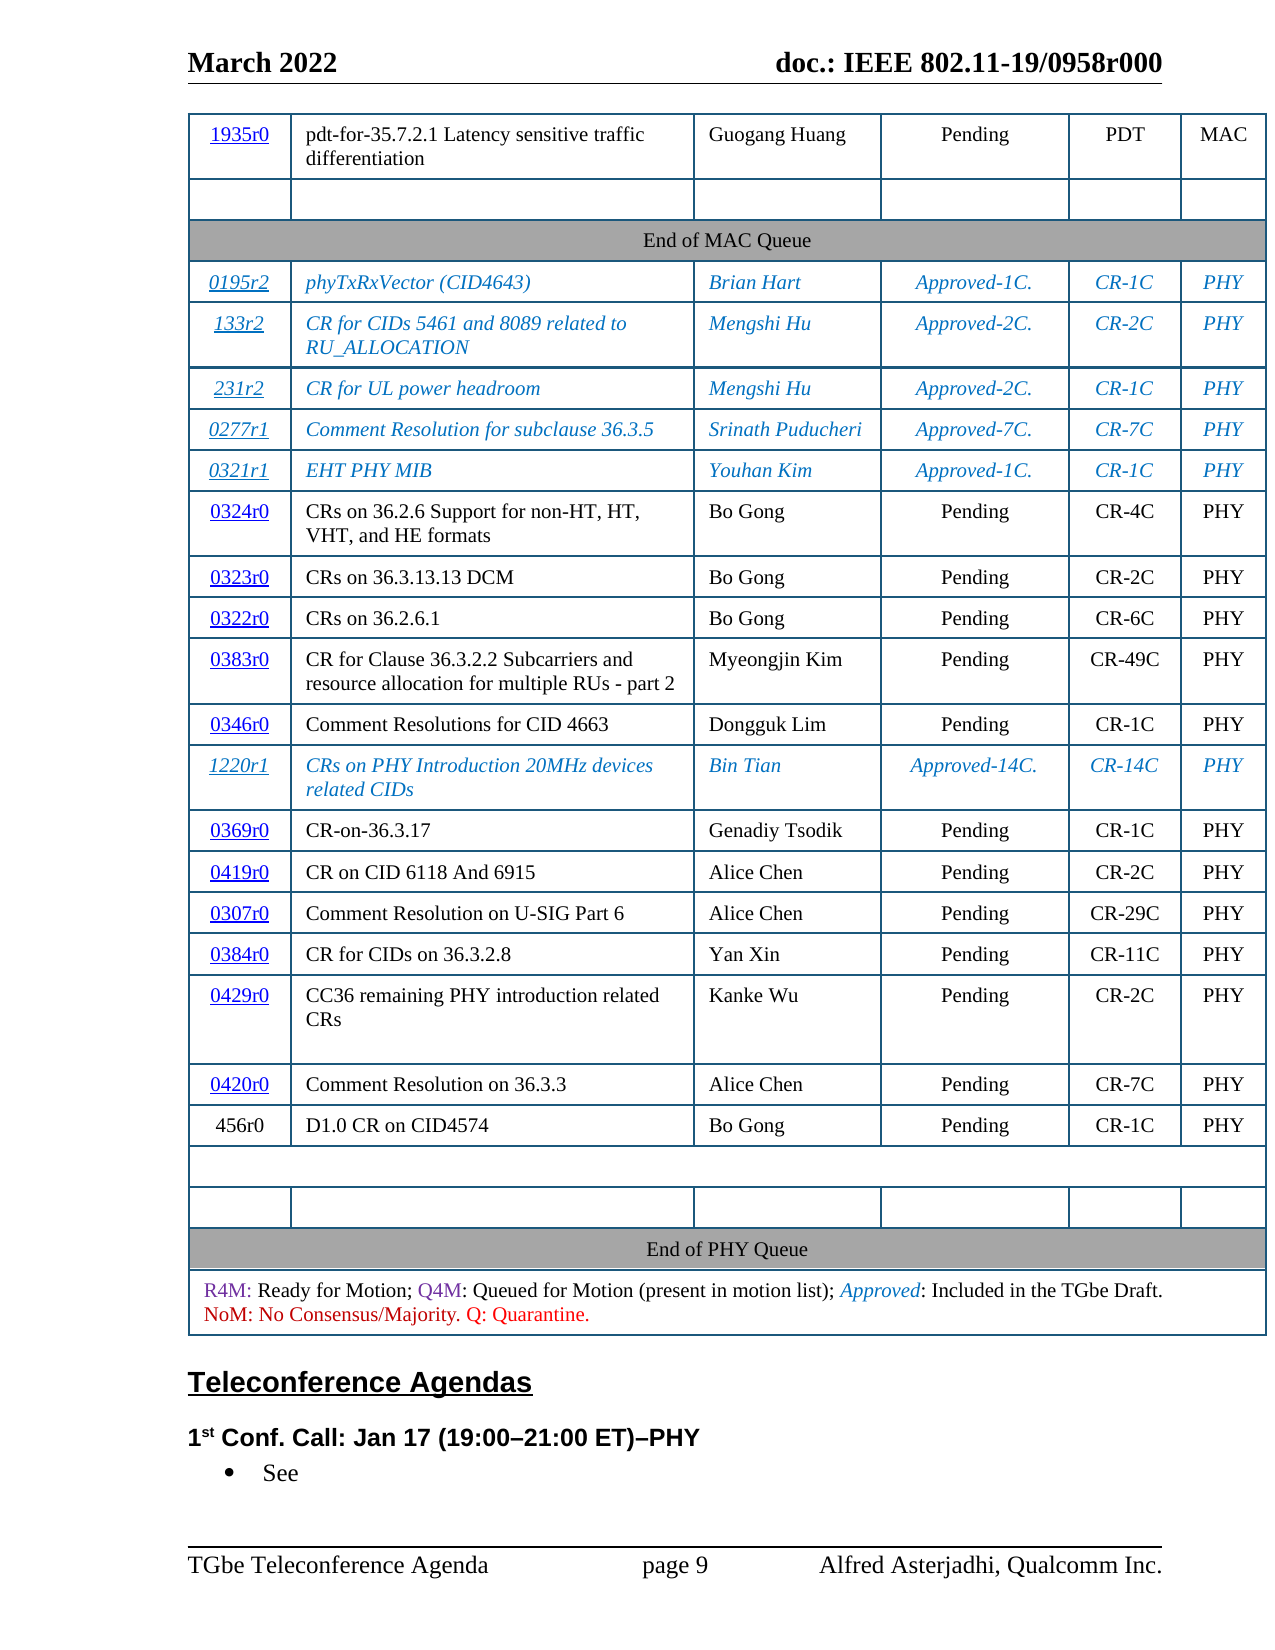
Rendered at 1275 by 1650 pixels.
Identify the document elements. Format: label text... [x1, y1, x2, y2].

table_cell PHY [1182, 1106, 1265, 1145]
table_cell Pending [882, 598, 1068, 637]
table_cell 0384r0 [190, 934, 290, 973]
table_cell 0429r0 [190, 976, 290, 1063]
table_cell Comment Resolution on U-SIG Part 6 [292, 893, 693, 932]
table_cell PHY [1182, 976, 1265, 1063]
table_cell Pending [882, 705, 1068, 744]
table_cell [1070, 1188, 1180, 1227]
table_cell [695, 1188, 880, 1227]
table_cell 456r0 [190, 1106, 290, 1145]
table_cell Approved-2C. [882, 303, 1068, 366]
table_cell EHT PHY MIB [292, 451, 693, 490]
table_cell 0321r1 [190, 451, 290, 490]
table_cell R4M: Ready for Motion; Q4M: Queued for Motion (present in motion list); Approved: Included in the TGbe Draft. NoM: No Consensus/Majority. Q: Quarantine. [190, 1271, 1265, 1334]
table_cell 0324r0 [190, 492, 290, 555]
table_cell Bo Gong [695, 1106, 880, 1145]
table_cell [1182, 180, 1265, 219]
table_cell CR-2C [1070, 557, 1180, 596]
table_cell Dongguk Lim [695, 705, 880, 744]
table_cell CR-2C [1070, 852, 1180, 891]
table_cell 1220r1 [190, 746, 290, 809]
table_cell [190, 1188, 290, 1227]
table_cell 0322r0 [190, 598, 290, 637]
table_cell End of PHY Queue [190, 1229, 1265, 1268]
table_cell CR-1C [1070, 262, 1180, 301]
table_cell CR-4C [1070, 492, 1180, 555]
table_cell CR for UL power headroom [292, 369, 693, 407]
table_cell Alice Chen [695, 1065, 880, 1104]
table_cell PHY [1182, 451, 1265, 490]
table_cell PHY [1182, 639, 1265, 702]
table_cell PHY [1182, 369, 1265, 407]
table_cell 0383r0 [190, 639, 290, 702]
table_cell PHY [1182, 262, 1265, 301]
table_cell 0419r0 [190, 852, 290, 891]
table_cell 0195r2 [190, 262, 290, 301]
table_cell Pending [882, 639, 1068, 702]
table_cell Pending [882, 492, 1068, 555]
table_cell PHY [1182, 705, 1265, 744]
table_cell 0369r0 [190, 811, 290, 850]
table_cell Bo Gong [695, 557, 880, 596]
table_cell CRs on 36.3.13.13 DCM [292, 557, 693, 596]
table_cell [292, 180, 693, 219]
table_cell [292, 1188, 693, 1227]
table_cell CC36 remaining PHY introduction related CRs [292, 976, 693, 1063]
table_cell [190, 1147, 1265, 1186]
table_cell pdt-for-35.7.2.1 Latency sensitive traffic differentiation [292, 115, 693, 178]
table_cell Myeongjin Kim [695, 639, 880, 702]
table_cell Pending [882, 1106, 1068, 1145]
table_cell Brian Hart [695, 262, 880, 301]
table_cell [190, 180, 290, 219]
table_cell CR-7C [1070, 410, 1180, 449]
table_cell CR-1C [1070, 705, 1180, 744]
table_cell [882, 1188, 1068, 1227]
table_cell Pending [882, 1065, 1068, 1104]
table_cell Comment Resolution on 36.3.3 [292, 1065, 693, 1104]
table_cell Approved-7C. [882, 410, 1068, 449]
table_cell PHY [1182, 746, 1265, 809]
table_cell CR-1C [1070, 451, 1180, 490]
list See [225, 1458, 1162, 1487]
table_cell Pending [882, 852, 1068, 891]
table_cell Pending [882, 934, 1068, 973]
table_cell Pending [882, 557, 1068, 596]
table_cell PHY [1182, 893, 1265, 932]
table_cell D1.0 CR on CID4574 [292, 1106, 693, 1145]
table_cell Pending [882, 115, 1068, 178]
table_cell [1070, 180, 1180, 219]
table_cell Approved-14C. [882, 746, 1068, 809]
table_cell [882, 180, 1068, 219]
table_cell CRs on PHY Introduction 20MHz devices related CIDs [292, 746, 693, 809]
table_cell CR-1C [1070, 369, 1180, 407]
table_cell Guogang Huang [695, 115, 880, 178]
table_cell 133r2 [190, 303, 290, 366]
table_cell Approved-1C. [882, 262, 1068, 301]
table_cell CRs on 36.2.6 Support for non-HT, HT, VHT, and HE formats [292, 492, 693, 555]
table_cell CR-1C [1070, 1106, 1180, 1145]
table_cell CR for Clause 36.3.2.2 Subcarriers and resource allocation for multiple RUs - part 2 [292, 639, 693, 702]
table_cell Yan Xin [695, 934, 880, 973]
table_cell Bo Gong [695, 492, 880, 555]
table_cell Srinath Puducheri [695, 410, 880, 449]
table_cell CR-6C [1070, 598, 1180, 637]
table_cell CR for CIDs on 36.3.2.8 [292, 934, 693, 973]
table_cell 1935r0 [190, 115, 290, 178]
table_cell CR for CIDs 5461 and 8089 related to RU_ALLOCATION [292, 303, 693, 366]
table_cell CR-7C [1070, 1065, 1180, 1104]
table_cell 0277r1 [190, 410, 290, 449]
table_cell Mengshi Hu [695, 369, 880, 407]
table_cell PHY [1182, 557, 1265, 596]
table_cell PHY [1182, 852, 1265, 891]
table_cell CRs on 36.2.6.1 [292, 598, 693, 637]
table_cell Alice Chen [695, 852, 880, 891]
table_cell Pending [882, 893, 1068, 932]
table_cell Comment Resolutions for CID 4663 [292, 705, 693, 744]
table_cell PHY [1182, 410, 1265, 449]
table_cell [695, 180, 880, 219]
table_cell CR-2C [1070, 303, 1180, 366]
table_cell Youhan Kim [695, 451, 880, 490]
table_cell End of MAC Queue [190, 221, 1265, 260]
table_cell Mengshi Hu [695, 303, 880, 366]
table_cell CR on CID 6118 And 6915 [292, 852, 693, 891]
table_cell Approved-2C. [882, 369, 1068, 407]
table_cell Bin Tian [695, 746, 880, 809]
table_cell Pending [882, 811, 1068, 850]
table_cell CR-11C [1070, 934, 1180, 973]
table_cell Bo Gong [695, 598, 880, 637]
table_cell Comment Resolution for subclause 36.3.5 [292, 410, 693, 449]
table_cell 0307r0 [190, 893, 290, 932]
table_cell CR-2C [1070, 976, 1180, 1063]
table_cell CR-49C [1070, 639, 1180, 702]
table_cell phyTxRxVector (CID4643) [292, 262, 693, 301]
table_cell 0346r0 [190, 705, 290, 744]
table_cell PHY [1182, 303, 1265, 366]
table_cell PHY [1182, 492, 1265, 555]
table_cell PHY [1182, 934, 1265, 973]
subtitle 1st Conf. Call: Jan 17 (19:00–21:00 ET)–PHY [187, 1423, 1162, 1452]
table_cell 0323r0 [190, 557, 290, 596]
table_cell PDT [1070, 115, 1180, 178]
table_cell Pending [882, 976, 1068, 1063]
table_cell PHY [1182, 1065, 1265, 1104]
table_cell CR-14C [1070, 746, 1180, 809]
table_cell CR-on-36.3.17 [292, 811, 693, 850]
table_cell PHY [1182, 598, 1265, 637]
table_cell Alice Chen [695, 893, 880, 932]
table_cell MAC [1182, 115, 1265, 178]
table_cell Genadiy Tsodik [695, 811, 880, 850]
table_cell CR-29C [1070, 893, 1180, 932]
table_cell CR-1C [1070, 811, 1180, 850]
subtitle Teleconference Agendas [187, 1365, 1162, 1398]
table_cell PHY [1182, 811, 1265, 850]
table_cell 0420r0 [190, 1065, 290, 1104]
table_cell Kanke Wu [695, 976, 880, 1063]
table_cell [1182, 1188, 1265, 1227]
table_cell 231r2 [190, 369, 290, 407]
table_cell Approved-1C. [882, 451, 1068, 490]
